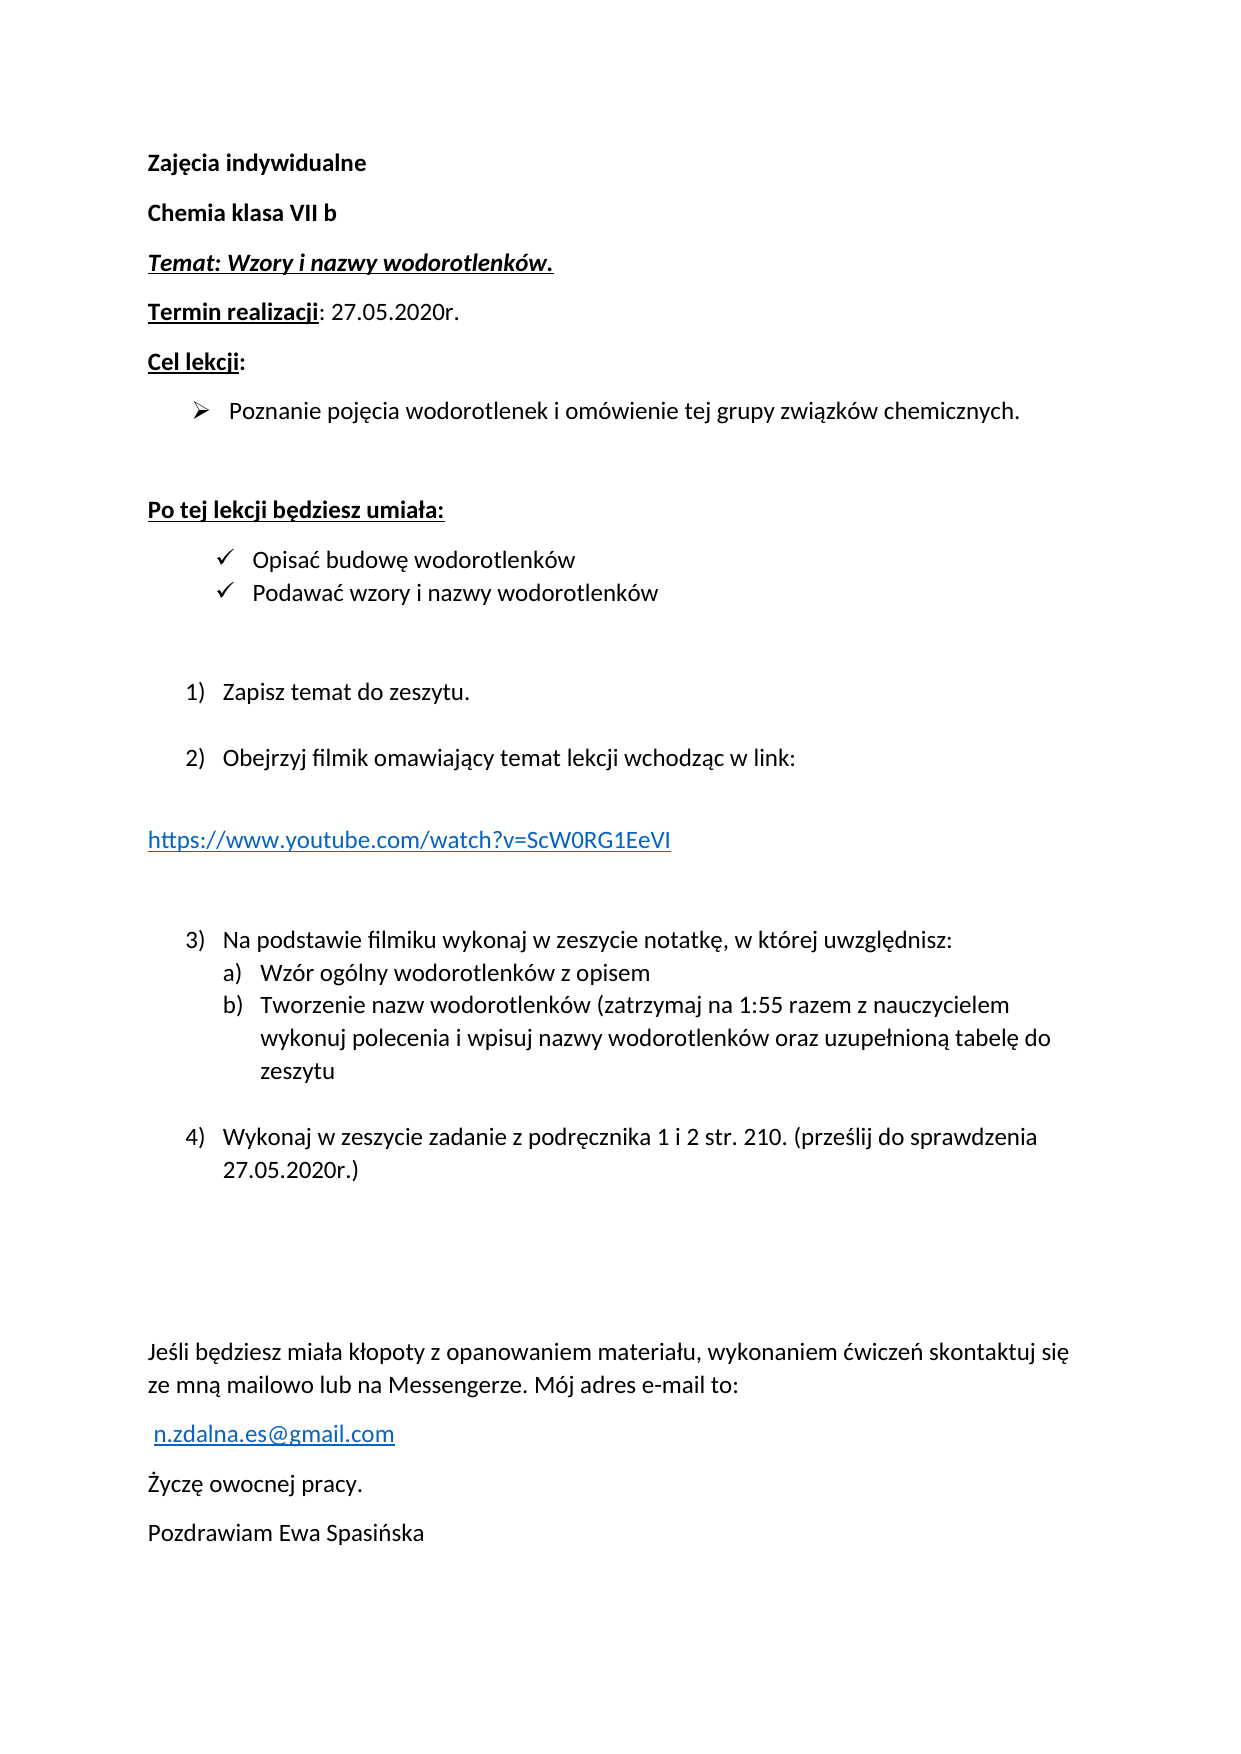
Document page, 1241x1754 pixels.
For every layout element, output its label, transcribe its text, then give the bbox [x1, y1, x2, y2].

list Poznanie pojęcia wodorotlenek i omówienie tej grupy związków chemicznych. [191, 396, 1093, 426]
list Tworzenie nazw wodorotlenków (zatrzymaj na 1:55 razem z nauczycielem wykonuj polecenia i wpisuj nazwy wodorotlenków oraz uzupełnioną tabelę do zeszytu [223, 990, 1093, 1086]
list Wzór ogólny wodorotlenków z opisem [223, 957, 1093, 987]
text Zajęcia indywidualne [148, 148, 1093, 178]
text Chemia klasa VII b [148, 197, 1093, 228]
text Życzę owocnej pracy. [148, 1468, 1093, 1498]
list Na podstawie filmiku wykonaj w zeszycie notatkę, w której uwzględnisz: [185, 924, 1093, 954]
list Zapisz temat do zeszytu. [185, 676, 1093, 707]
text Temat: Wzory i nazwy wodorotlenków. [148, 247, 1093, 277]
text Pozdrawiam Ewa Spasińska [148, 1518, 1093, 1548]
list Podawać wzory i nazwy wodorotlenków [215, 577, 1093, 608]
text Termin realizacji: 27.05.2020r. [148, 296, 1093, 327]
text Jeśli będziesz miała kłopoty z opanowaniem materiału, wykonaniem ćwiczeń skontaktuj się ze mną mailowo lub na Messengerze. Mój adres e-mail to: [148, 1336, 1093, 1399]
text Cel lekcji: [148, 346, 1093, 376]
text n.zdalna.es@gmail.com [148, 1418, 1093, 1449]
list Wykonaj w zeszycie zadanie z podręcznika 1 i 2 str. 210. (prześlij do sprawdzenia 27.05.2020r.) [185, 1121, 1093, 1185]
list Opisać budowę wodorotlenków [215, 544, 1093, 575]
text https://www.youtube.com/watch?v=ScW0RG1EeVI [148, 825, 1093, 855]
list Obejrzyj filmik omawiający temat lekcji wchodząc w link: [185, 742, 1093, 773]
text Po tej lekcji będziesz umiała: [148, 495, 1093, 525]
